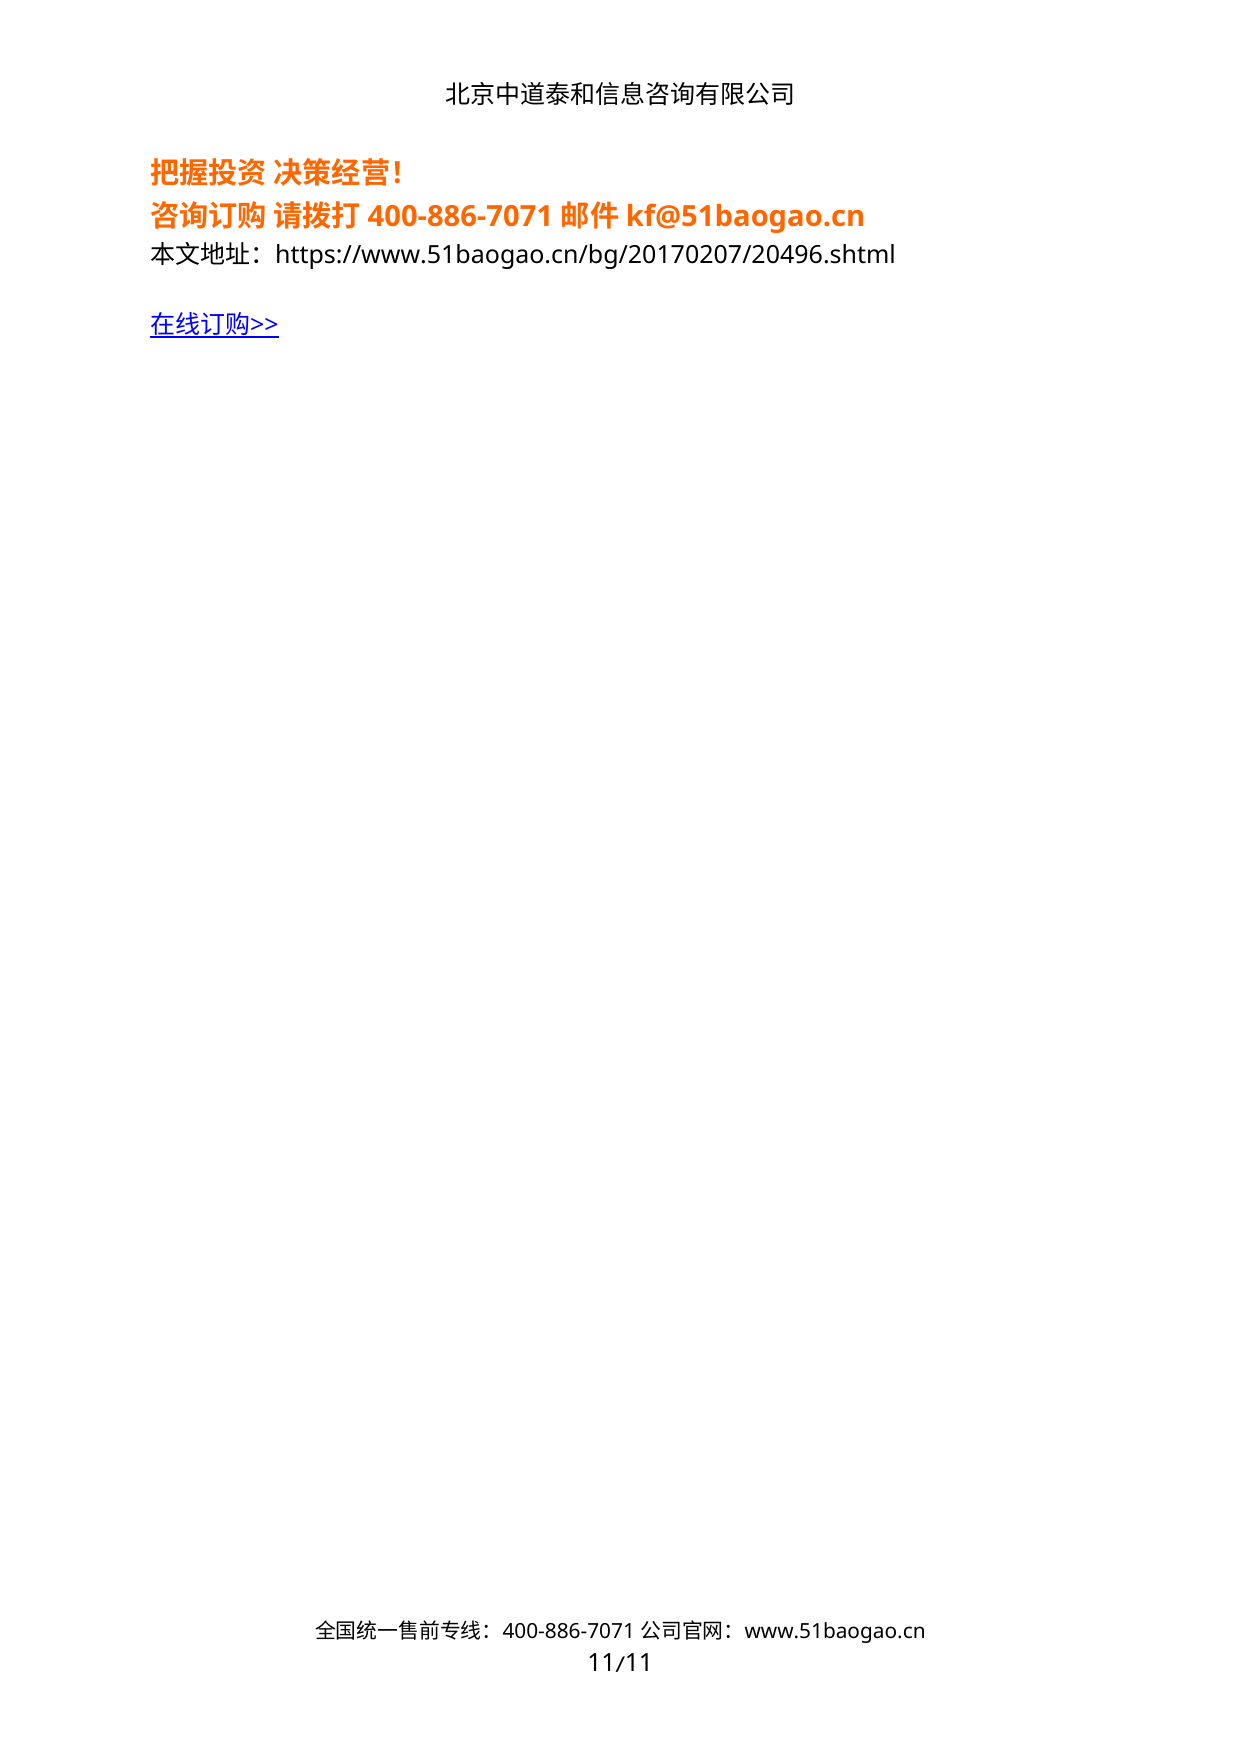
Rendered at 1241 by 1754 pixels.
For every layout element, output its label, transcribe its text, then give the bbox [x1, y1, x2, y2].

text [150, 150, 1090, 271]
text 在线订购>> [150, 271, 1090, 341]
